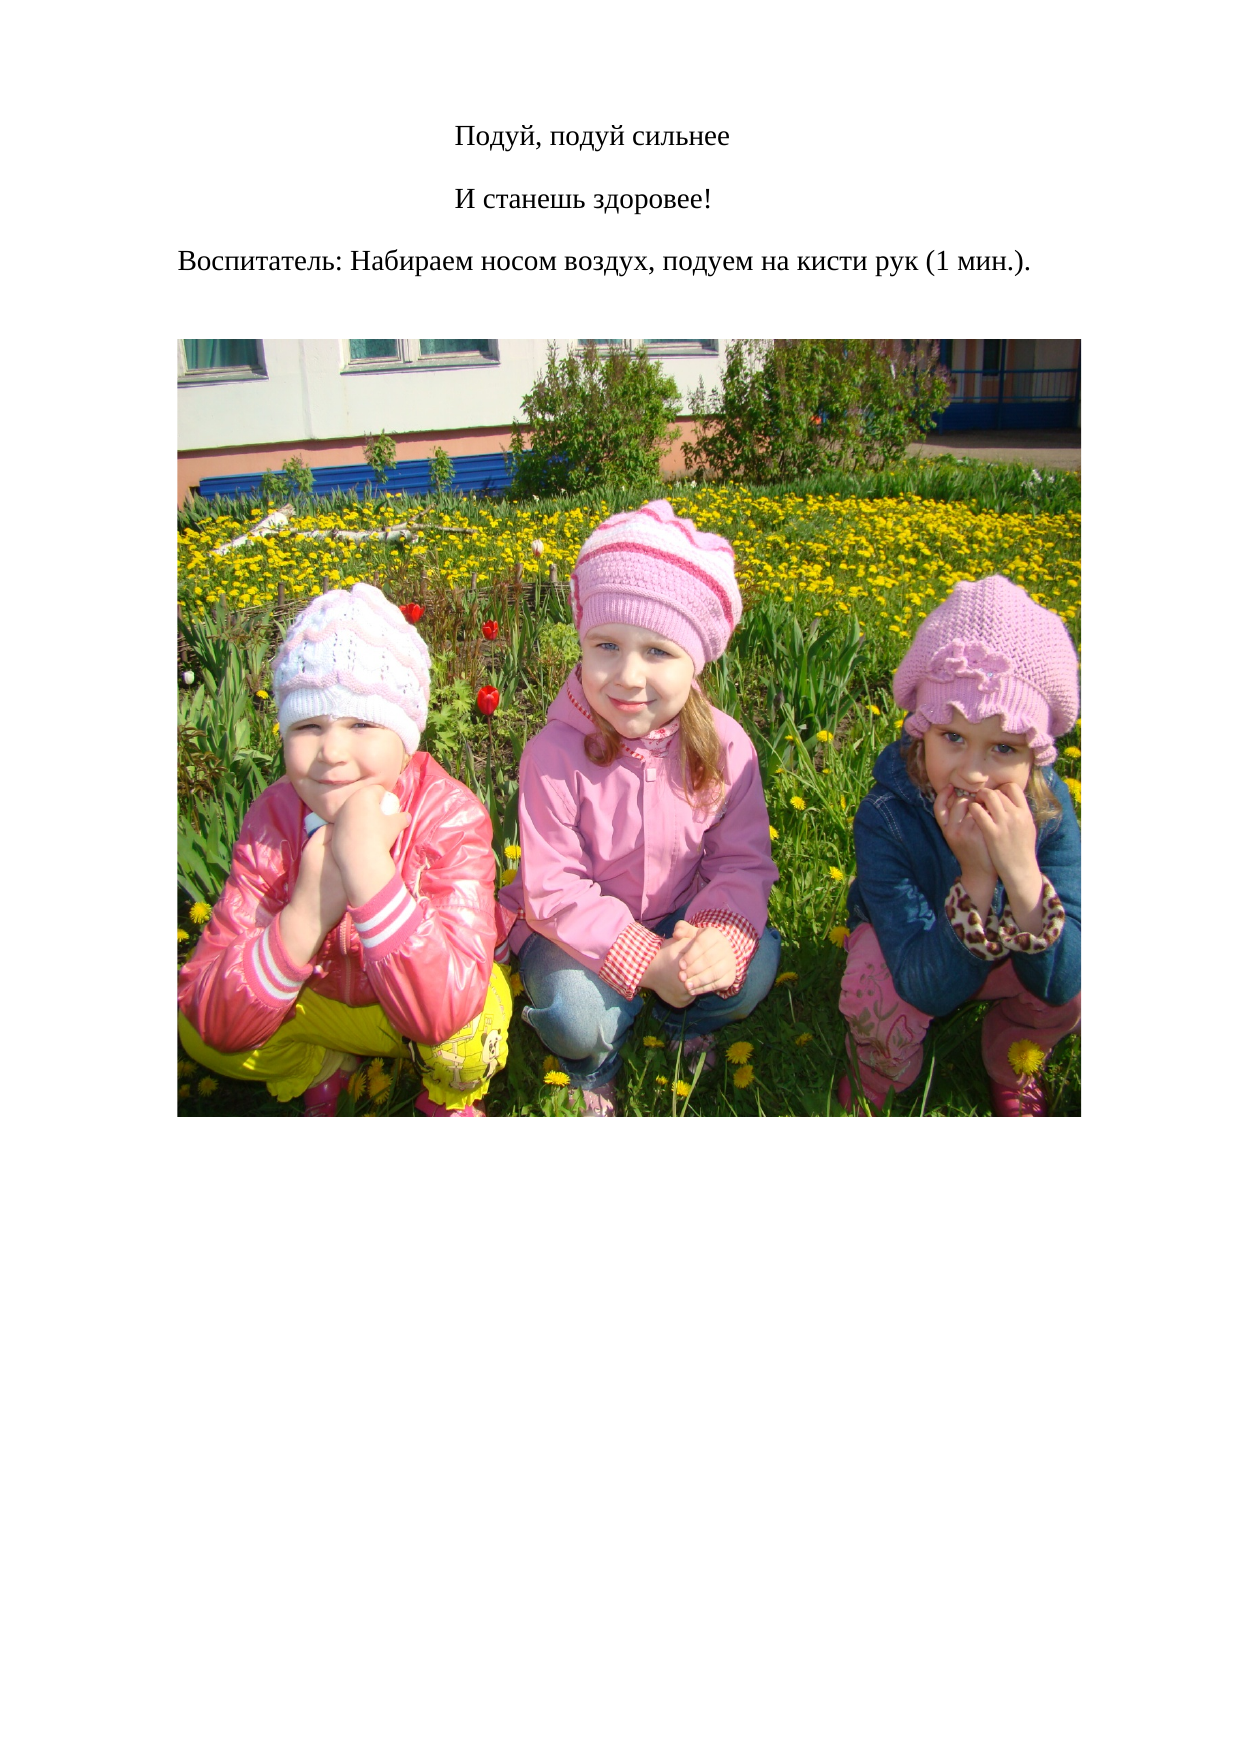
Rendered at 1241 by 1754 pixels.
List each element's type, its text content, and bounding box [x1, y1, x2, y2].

text Подуй, подуй сильнее [177, 118, 1152, 152]
picture [177, 339, 1082, 1117]
text И станешь здоровее! [177, 181, 1152, 214]
text Воспитатель: Набираем носом воздух, подуем на кисти рук (1 мин.). [177, 243, 1152, 277]
